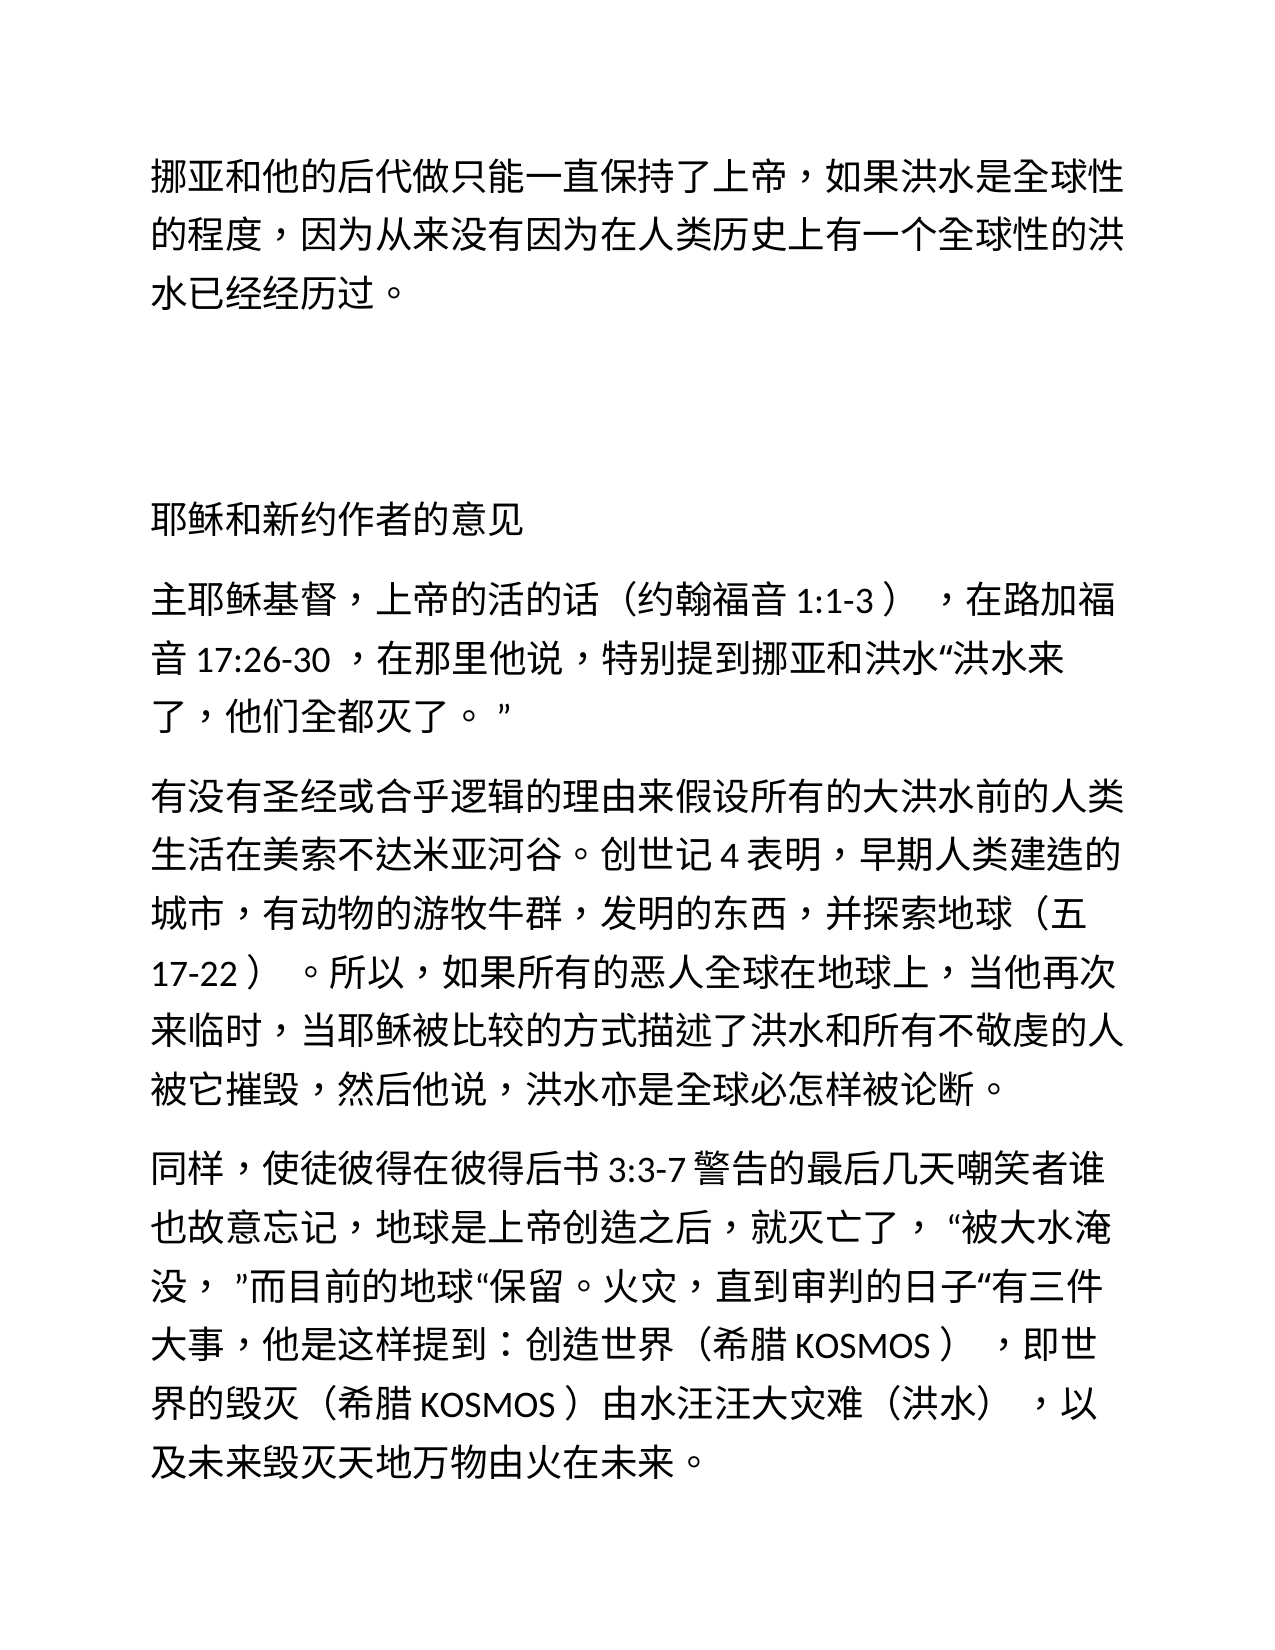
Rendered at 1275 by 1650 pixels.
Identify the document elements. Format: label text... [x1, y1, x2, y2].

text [150, 150, 1125, 318]
text 同样，使徒彼得在彼得后书3:3-7警告的最后几天嘲笑者谁也故意忘记，地球是上帝创造之后，就灭亡了， “被大水淹没， ”而目前的地球“保留。火灾，直到审判的日子“有三件大事，他是这样提到：创造世界（希腊KOSMOS ） ，即世界的毁灭（希腊KOSMOS ）由水汪汪大灾难（洪水） ，以及未来毁灭天地万物由火在未来。 [150, 1143, 1125, 1487]
text 主耶稣基督，上帝的活的话（约翰福音1:1-3 ） ，在路加福音17:26-30 ，在那里他说，特别提到挪亚和洪水“洪水来了，他们全都灭了。 ” [150, 573, 1125, 742]
text 耶稣和新约作者的意见 [150, 494, 1125, 545]
text 有没有圣经或合乎逻辑的理由来假设所有的大洪水前的人类生活在美索不达米亚河谷。创世记4表明，早期人类建造的城市，有动物的游牧牛群，发明的东西，并探索地球（五17-22 ） 。所以，如果所有的恶人全球在地球上，当他再次来临时，当耶稣被比较的方式描述了洪水和所有不敬虔的人被它摧毁，然后他说，洪水亦是全球必怎样被论断。 [150, 770, 1125, 1114]
